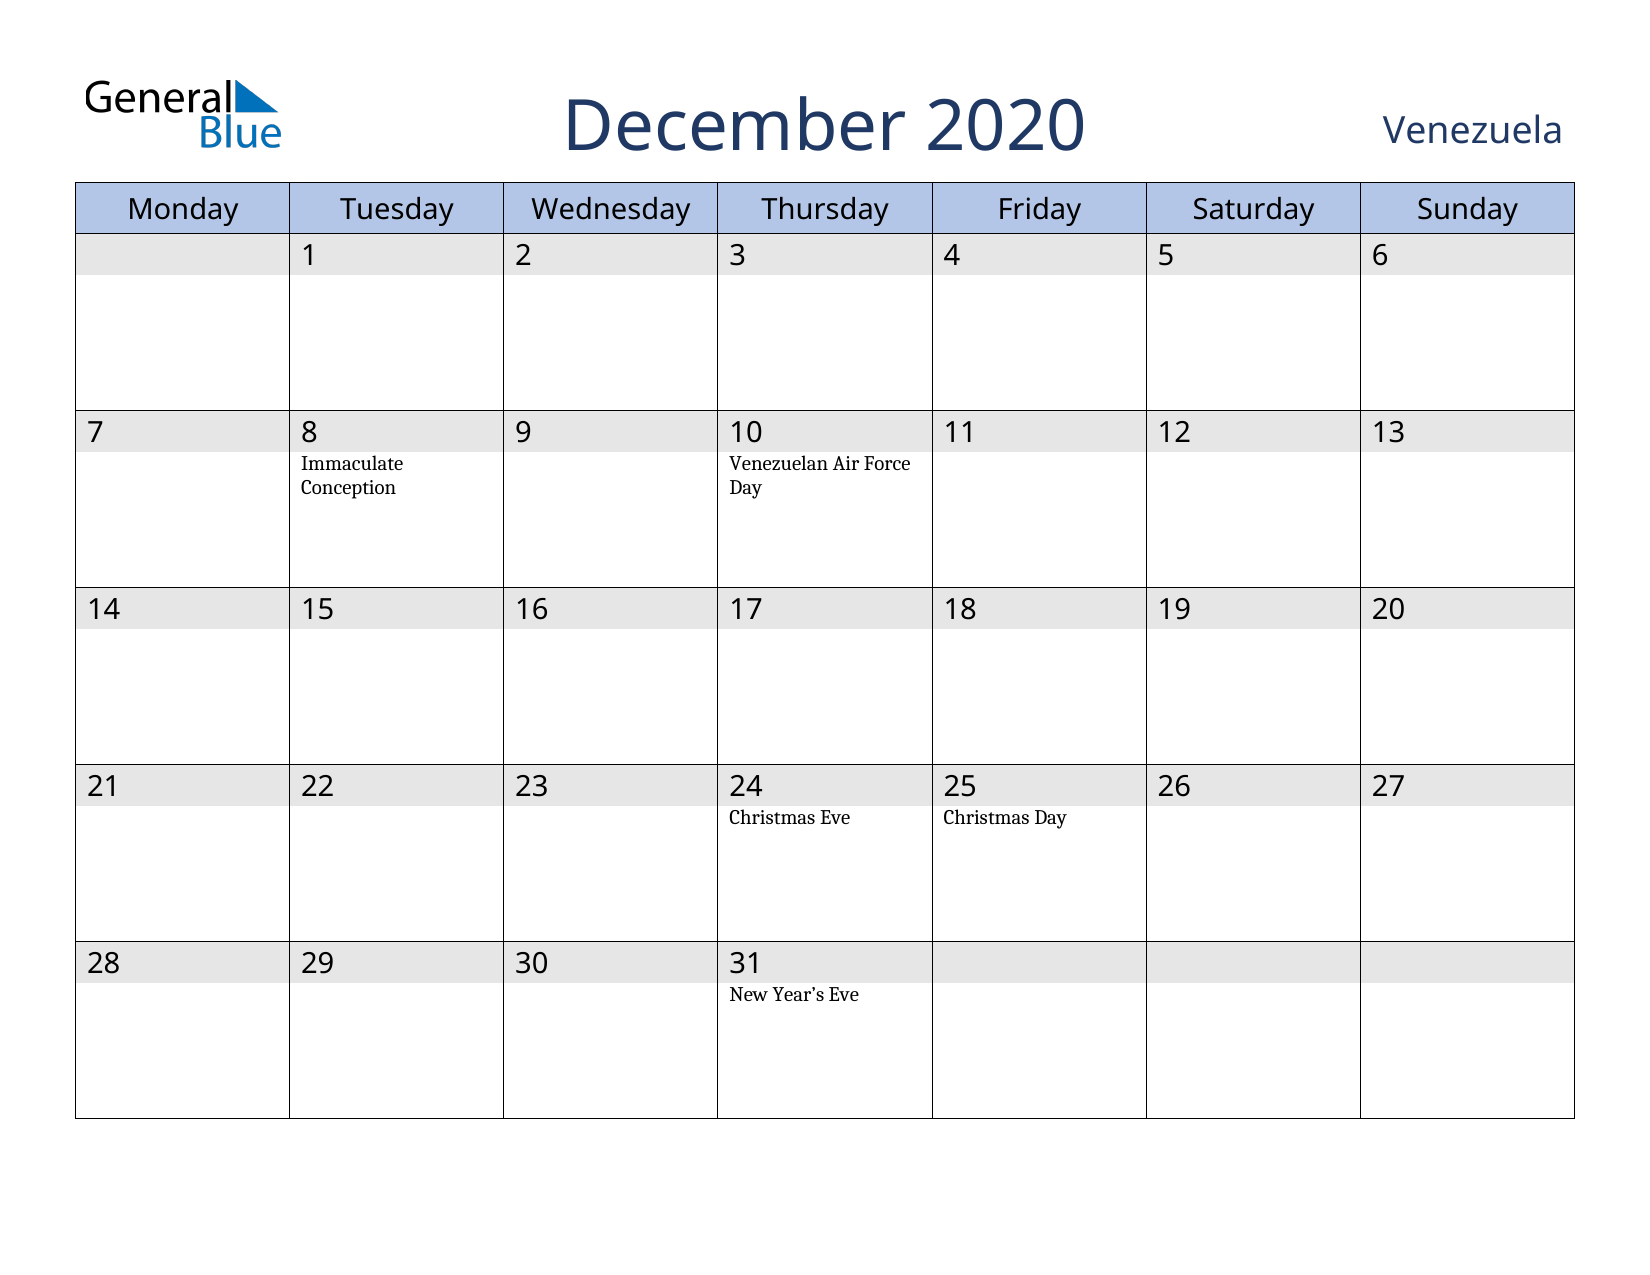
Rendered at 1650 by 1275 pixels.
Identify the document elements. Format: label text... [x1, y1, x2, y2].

table_cell 15 [290, 588, 503, 629]
table_cell [504, 983, 717, 1118]
table_cell [76, 275, 289, 410]
table_cell [504, 806, 717, 941]
table_cell [933, 629, 1146, 764]
table_cell 25 [933, 765, 1146, 806]
table_cell [504, 452, 717, 587]
table_header [76, 75, 503, 182]
table_cell [290, 806, 503, 941]
table_cell [1361, 452, 1574, 587]
table_cell [1147, 452, 1360, 587]
table_cell Christmas Eve [718, 806, 932, 941]
table_cell 24 [718, 765, 932, 806]
table_cell 20 [1361, 588, 1574, 629]
table_cell 11 [933, 411, 1146, 452]
table_cell 3 [718, 234, 932, 275]
table_cell 14 [76, 588, 289, 629]
table_cell [933, 942, 1146, 983]
table_cell 2 [504, 234, 717, 275]
table_cell [933, 275, 1146, 410]
table_cell [1147, 942, 1360, 983]
table_cell Immaculate Conception [290, 452, 503, 587]
table_cell [76, 452, 289, 587]
table_cell [76, 234, 289, 275]
table_cell 29 [290, 942, 503, 983]
table_cell Tuesday [290, 183, 503, 233]
table_cell [290, 983, 503, 1118]
table_cell Saturday [1147, 183, 1360, 233]
table_cell 4 [933, 234, 1146, 275]
table_cell [1361, 806, 1574, 941]
table_cell 10 [718, 411, 932, 452]
table_cell [1147, 629, 1360, 764]
table_cell New Year’s Eve [718, 983, 932, 1118]
table_cell [504, 275, 717, 410]
table_cell 30 [504, 942, 717, 983]
table_cell [290, 275, 503, 410]
table_cell 16 [504, 588, 717, 629]
table_cell [76, 629, 289, 764]
table_cell [1361, 275, 1574, 410]
table_cell 26 [1147, 765, 1360, 806]
table_cell Sunday [1361, 183, 1574, 233]
table_cell 13 [1361, 411, 1574, 452]
table_header Venezuela [1146, 75, 1574, 182]
table_cell [1361, 983, 1574, 1118]
table_cell [718, 275, 932, 410]
table_cell [1147, 983, 1360, 1118]
table_cell 7 [76, 411, 289, 452]
table_cell 22 [290, 765, 503, 806]
table_cell 28 [76, 942, 289, 983]
table_cell 6 [1361, 234, 1574, 275]
table_header December 2020 [504, 75, 1146, 182]
table_cell 19 [1147, 588, 1360, 629]
table_cell Christmas Day [933, 806, 1146, 941]
table_cell [76, 806, 289, 941]
table_cell Thursday [718, 183, 932, 233]
table_cell 9 [504, 411, 717, 452]
table_cell [76, 983, 289, 1118]
table_cell Friday [933, 183, 1146, 233]
table_cell [1147, 275, 1360, 410]
table_cell 17 [718, 588, 932, 629]
table_cell [290, 629, 503, 764]
table_cell 1 [290, 234, 503, 275]
table_cell 5 [1147, 234, 1360, 275]
table_cell [933, 983, 1146, 1118]
picture [86, 80, 281, 148]
table_cell [504, 629, 717, 764]
table_cell Venezuelan Air Force Day [718, 452, 932, 587]
table_cell 27 [1361, 765, 1574, 806]
table_cell 18 [933, 588, 1146, 629]
table_cell [718, 629, 932, 764]
table_cell Wednesday [504, 183, 717, 233]
table_cell [1361, 629, 1574, 764]
table_cell 21 [76, 765, 289, 806]
table_cell 31 [718, 942, 932, 983]
table_cell 8 [290, 411, 503, 452]
table_cell [1147, 806, 1360, 941]
table_cell 23 [504, 765, 717, 806]
table_cell 12 [1147, 411, 1360, 452]
table_cell [933, 452, 1146, 587]
table_cell [1361, 942, 1574, 983]
table_cell Monday [76, 183, 289, 233]
